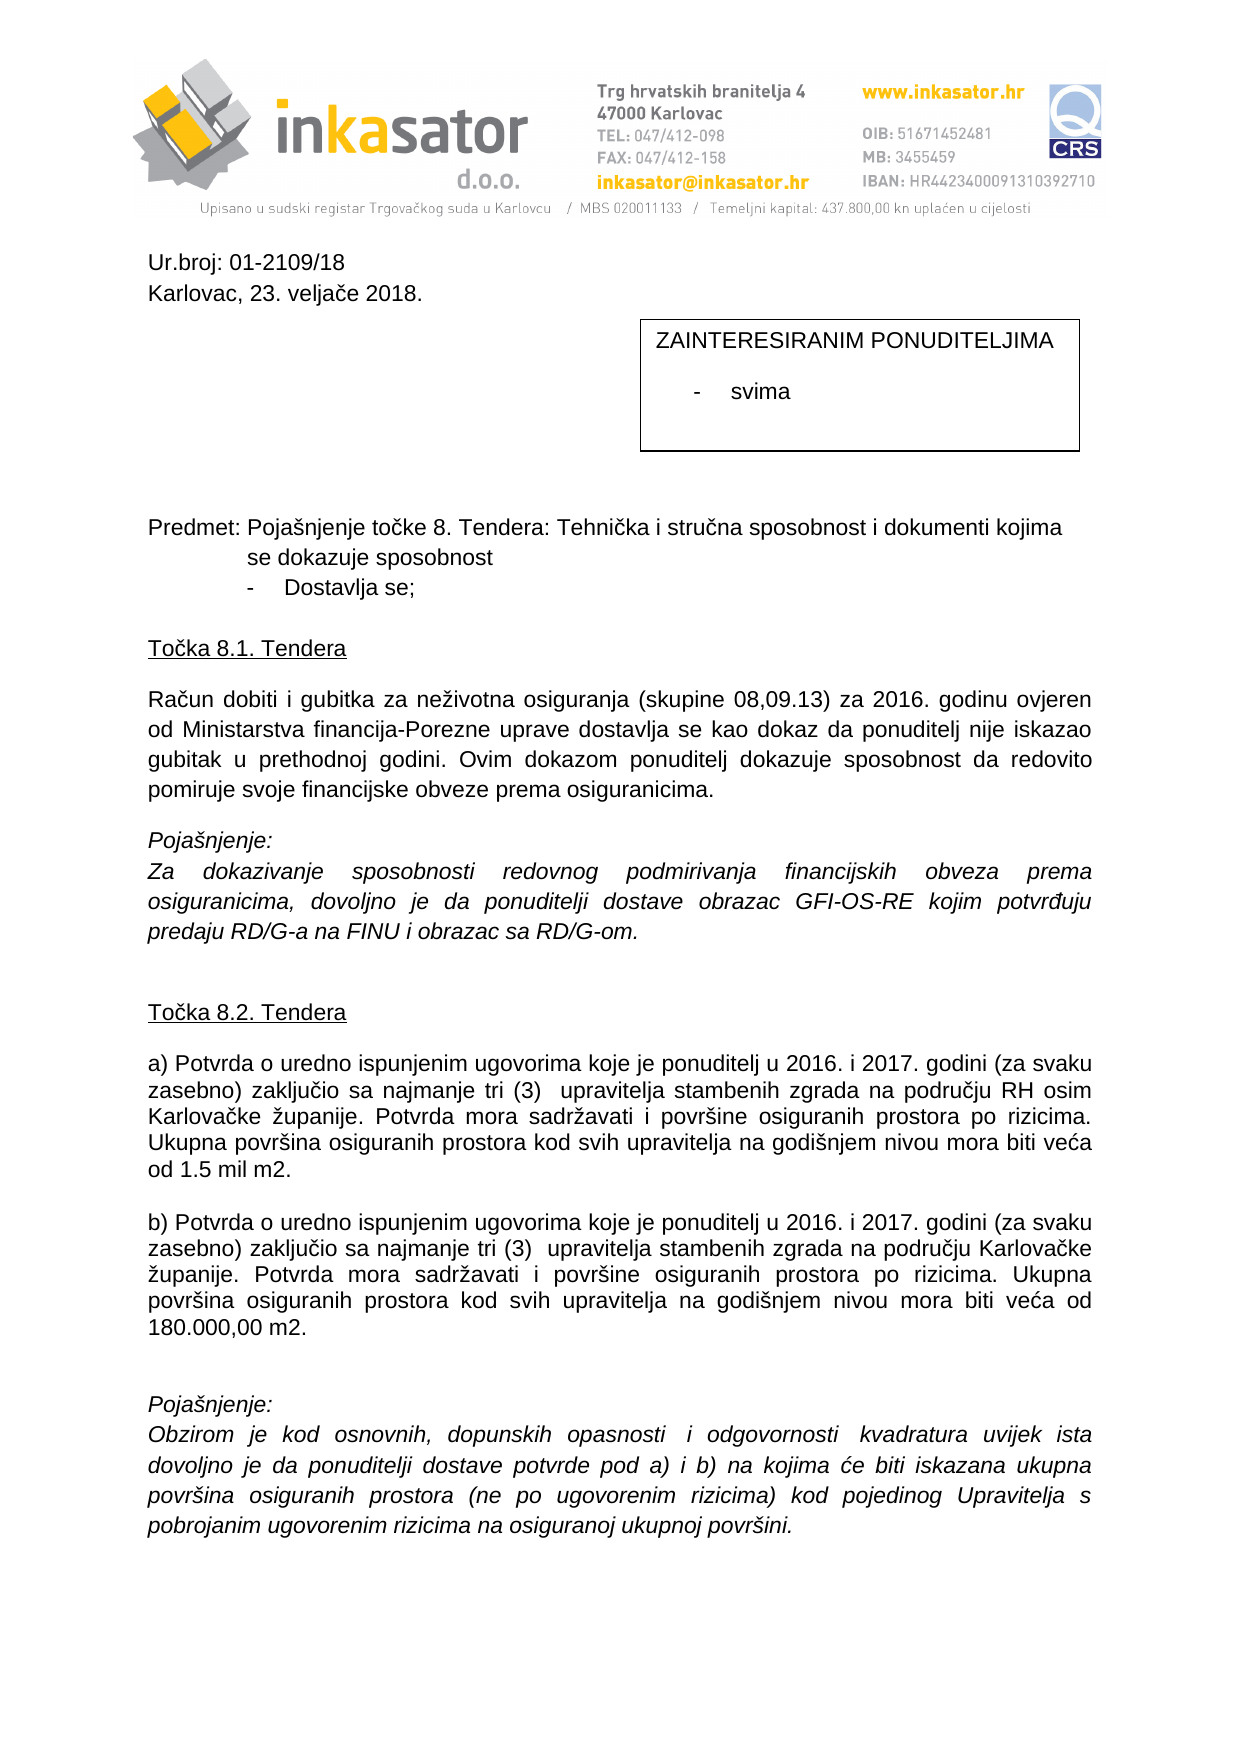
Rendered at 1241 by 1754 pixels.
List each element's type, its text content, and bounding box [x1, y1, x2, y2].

text Točka 8.2. Tendera [148, 999, 1093, 1026]
list Dostavlja se; [246, 574, 1093, 601]
text Ur.broj: 01-2109/18 [148, 249, 1093, 276]
text Pojašnjenje: [148, 827, 1093, 854]
text se dokazuje sposobnost [148, 544, 1093, 570]
text Za dokazivanje sposobnosti redovnog podmirivanja financijskih obveza prema osiguranicima, dovoljno je da ponuditelji dostave obrazac GFI-OS-RE kojim potvrđuju predaju RD/G-a na FINU i obrazac sa RD/G-om. [148, 858, 1093, 944]
text a) Potvrda o uredno ispunjenim ugovorima koje je ponuditelj u 2016. i 2017. godini (za svaku zasebno) zaključio sa najmanje tri (3) upravitelja stambenih zgrada na području RH osim Karlovačke županije. Potvrda mora sadržavati i površine osiguranih prostora po rizicima. Ukupna površina osiguranih prostora kod svih upravitelja na godišnjem nivou mora biti veća od 1.5 mil m2. [148, 1050, 1093, 1182]
text Račun dobiti i gubitka za neživotna osiguranja (skupine 08,09.13) za 2016. godinu ovjeren od Ministarstva financija-Porezne uprave dostavlja se kao dokaz da ponuditelj nije iskazao gubitak u prethodnoj godini. Ovim dokazom ponuditelj dokazuje sposobnost da redovito pomiruje svoje financijske obveze prema osiguranicima. [148, 686, 1093, 803]
text Točka 8.1. Tendera [148, 635, 1093, 661]
text b) Potvrda o uredno ispunjenim ugovorima koje je ponuditelj u 2016. i 2017. godini (za svaku zasebno) zaključio sa najmanje tri (3) upravitelja stambenih zgrada na području Karlovačke županije. Potvrda mora sadržavati i površine osiguranih prostora po rizicima. Ukupna površina osiguranih prostora kod svih upravitelja na godišnjem nivou mora biti veća od 180.000,00 m2. [148, 1208, 1093, 1340]
picture [132, 59, 1108, 219]
text Pojašnjenje: [148, 1391, 1093, 1418]
text Predmet: Pojašnjenje točke 8. Tendera: Tehnička i stručna sposobnost i dokumenti kojima [148, 514, 1093, 540]
text Obzirom je kod osnovnih, dopunskih opasnosti i odgovornosti kvadratura uvijek ista dovoljno je da ponuditelji dostave potvrde pod a) i b) na kojima će biti iskazana ukupna površina osiguranih prostora (ne po ugovorenim rizicima) kod pojedinog Upravitelja s pobrojanim ugovorenim rizicima na osiguranoj ukupnoj površini. [148, 1421, 1093, 1538]
text Karlovac, 23. veljače 2018. [148, 279, 1093, 306]
